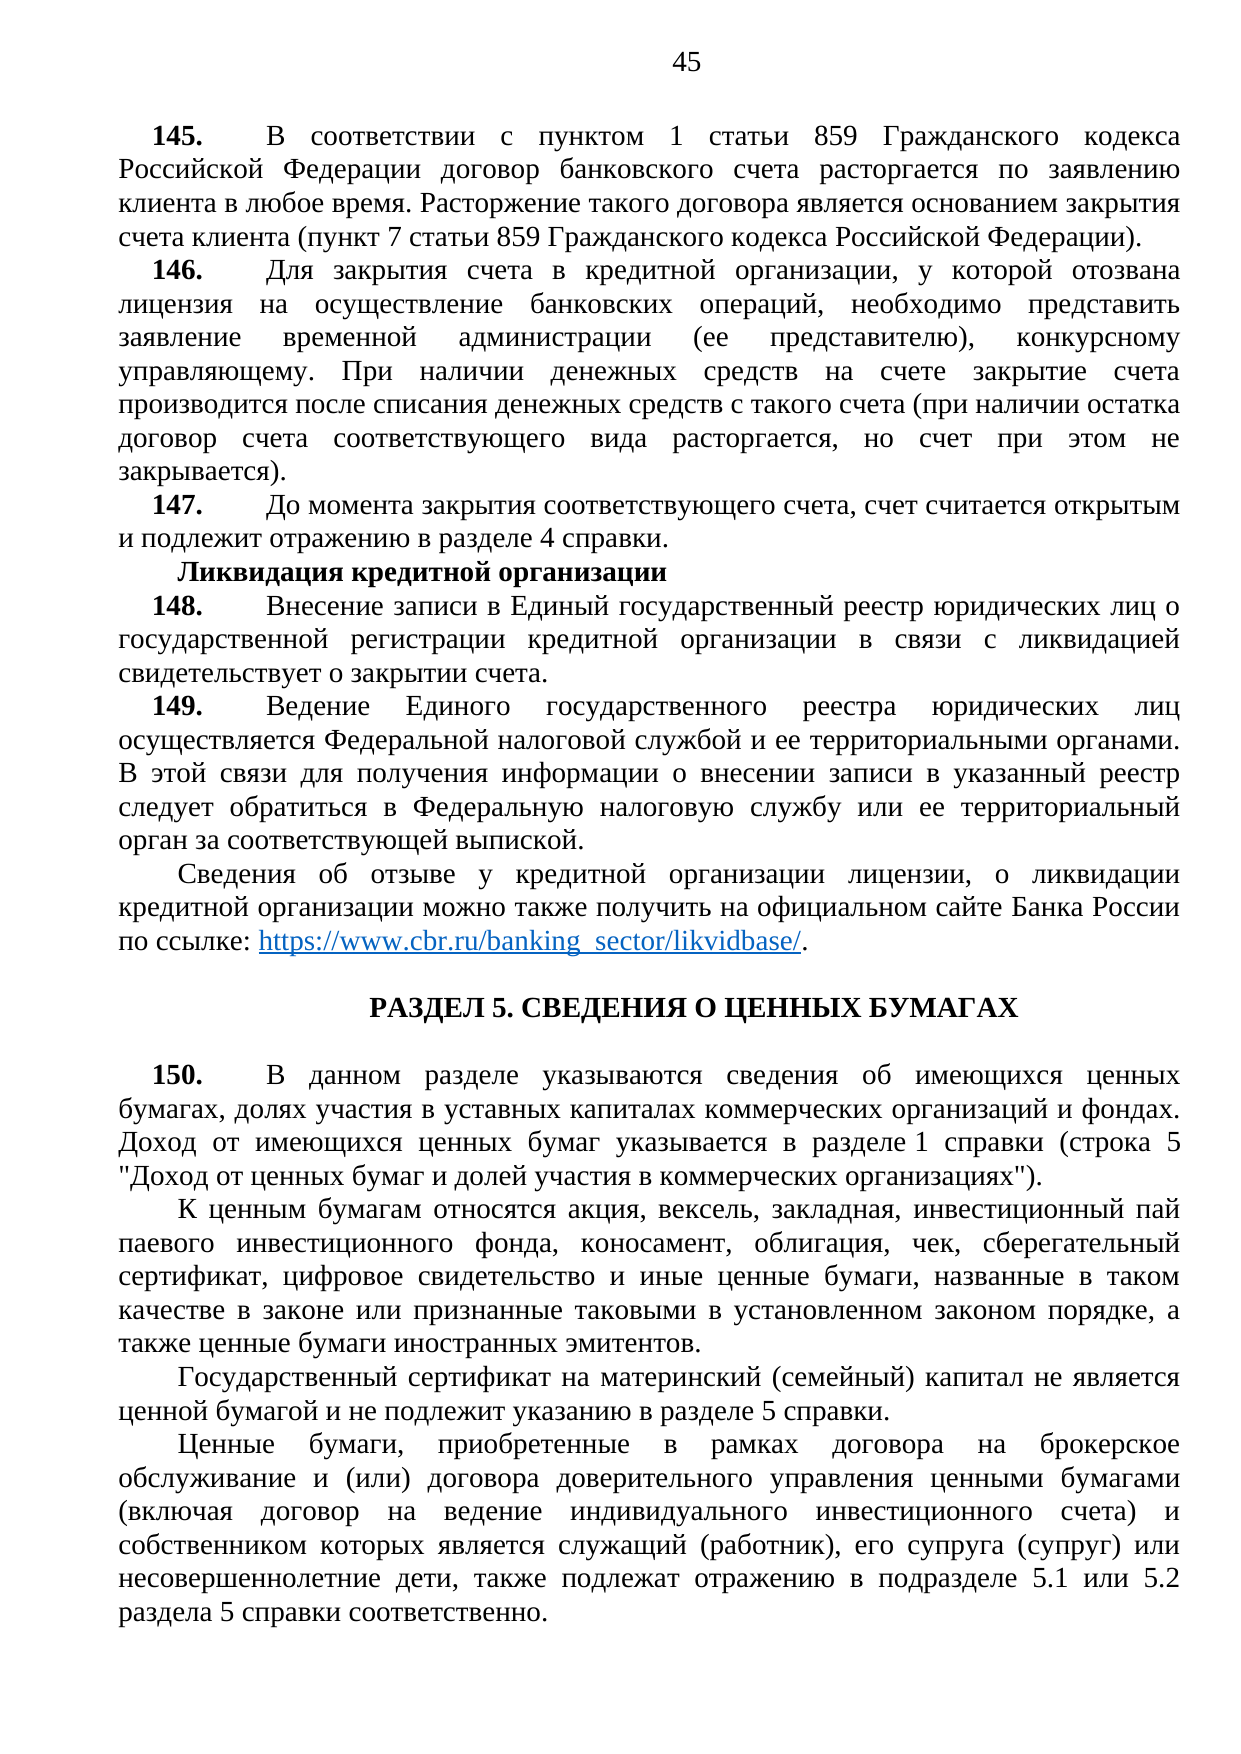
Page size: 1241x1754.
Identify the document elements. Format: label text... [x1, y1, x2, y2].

list Сведения об отзыве у кредитной организации лицензии, о ликвидации кредитной организации можно также получить на официальном сайте Банка России по ссылке: https://www.cbr.ru/banking_sector/likvidbase/. [118, 856, 1181, 957]
list Ликвидация кредитной организации [118, 554, 1181, 588]
list Ведение Единого государственного реестра юридических лиц осуществляется Федеральной налоговой службой и ее территориальными органами. В этой связи для получения информации о внесении записи в указанный реестр следует обратиться в Федеральную налоговую службу или ее территориальный орган за соответствующей выпиской. [118, 688, 1181, 856]
list До момента закрытия соответствующего счета, счет считается открытым и подлежит отражению в разделе 4 справки. [118, 487, 1181, 554]
list Ценные бумаги, приобретенные в рамках договора на брокерское обслуживание и (или) договора доверительного управления ценными бумагами (включая договор на ведение индивидуального инвестиционного счета) и собственником которых является служащий (работник), его супруга (супруг) или несовершеннолетние дети, также подлежат отражению в подразделе 5.1 или 5.2 раздела 5 справки соответственно. [118, 1426, 1181, 1627]
list Для закрытия счета в кредитной организации, у которой отозвана лицензия на осуществление банковских операций, необходимо представить заявление временной администрации (ее представителю), конкурсному управляющему. При наличии денежных средств на счете закрытие счета производится после списания денежных средств с такого счета (при наличии остатка договор счета соответствующего вида расторгается, но счет при этом не закрывается). [118, 252, 1181, 487]
list Государственный сертификат на материнский (семейный) капитал не является ценной бумагой и не подлежит указанию в разделе 5 справки. [118, 1359, 1181, 1426]
list В данном разделе указываются сведения об имеющихся ценных бумагах, долях участия в уставных капиталах коммерческих организаций и фондах. Доход от имеющихся ценных бумаг указывается в разделе 1 справки (строка 5 "Доход от ценных бумаг и долей участия в коммерческих организациях"). [118, 1057, 1181, 1191]
list Внесение записи в Единый государственный реестр юридических лиц о государственной регистрации кредитной организации в связи с ликвидацией свидетельствует о закрытии счета. [118, 588, 1181, 688]
list В соответствии с пунктом 1 статьи 859 Гражданского кодекса Российской Федерации договор банковского счета расторгается по заявлению клиента в любое время. Расторжение такого договора является основанием закрытия счета клиента (пункт 7 статьи 859 Гражданского кодекса Российской Федерации). [118, 118, 1181, 252]
text РАЗДЕЛ 5. СВЕДЕНИЯ О ЦЕННЫХ БУМАГАХ [118, 990, 1181, 1024]
list К ценным бумагам относятся акция, вексель, закладная, инвестиционный пай паевого инвестиционного фонда, коносамент, облигация, чек, сберегательный сертификат, цифровое свидетельство и иные ценные бумаги, названные в таком качестве в законе или признанные таковыми в установленном законом порядке, а также ценные бумаги иностранных эмитентов. [118, 1191, 1181, 1359]
